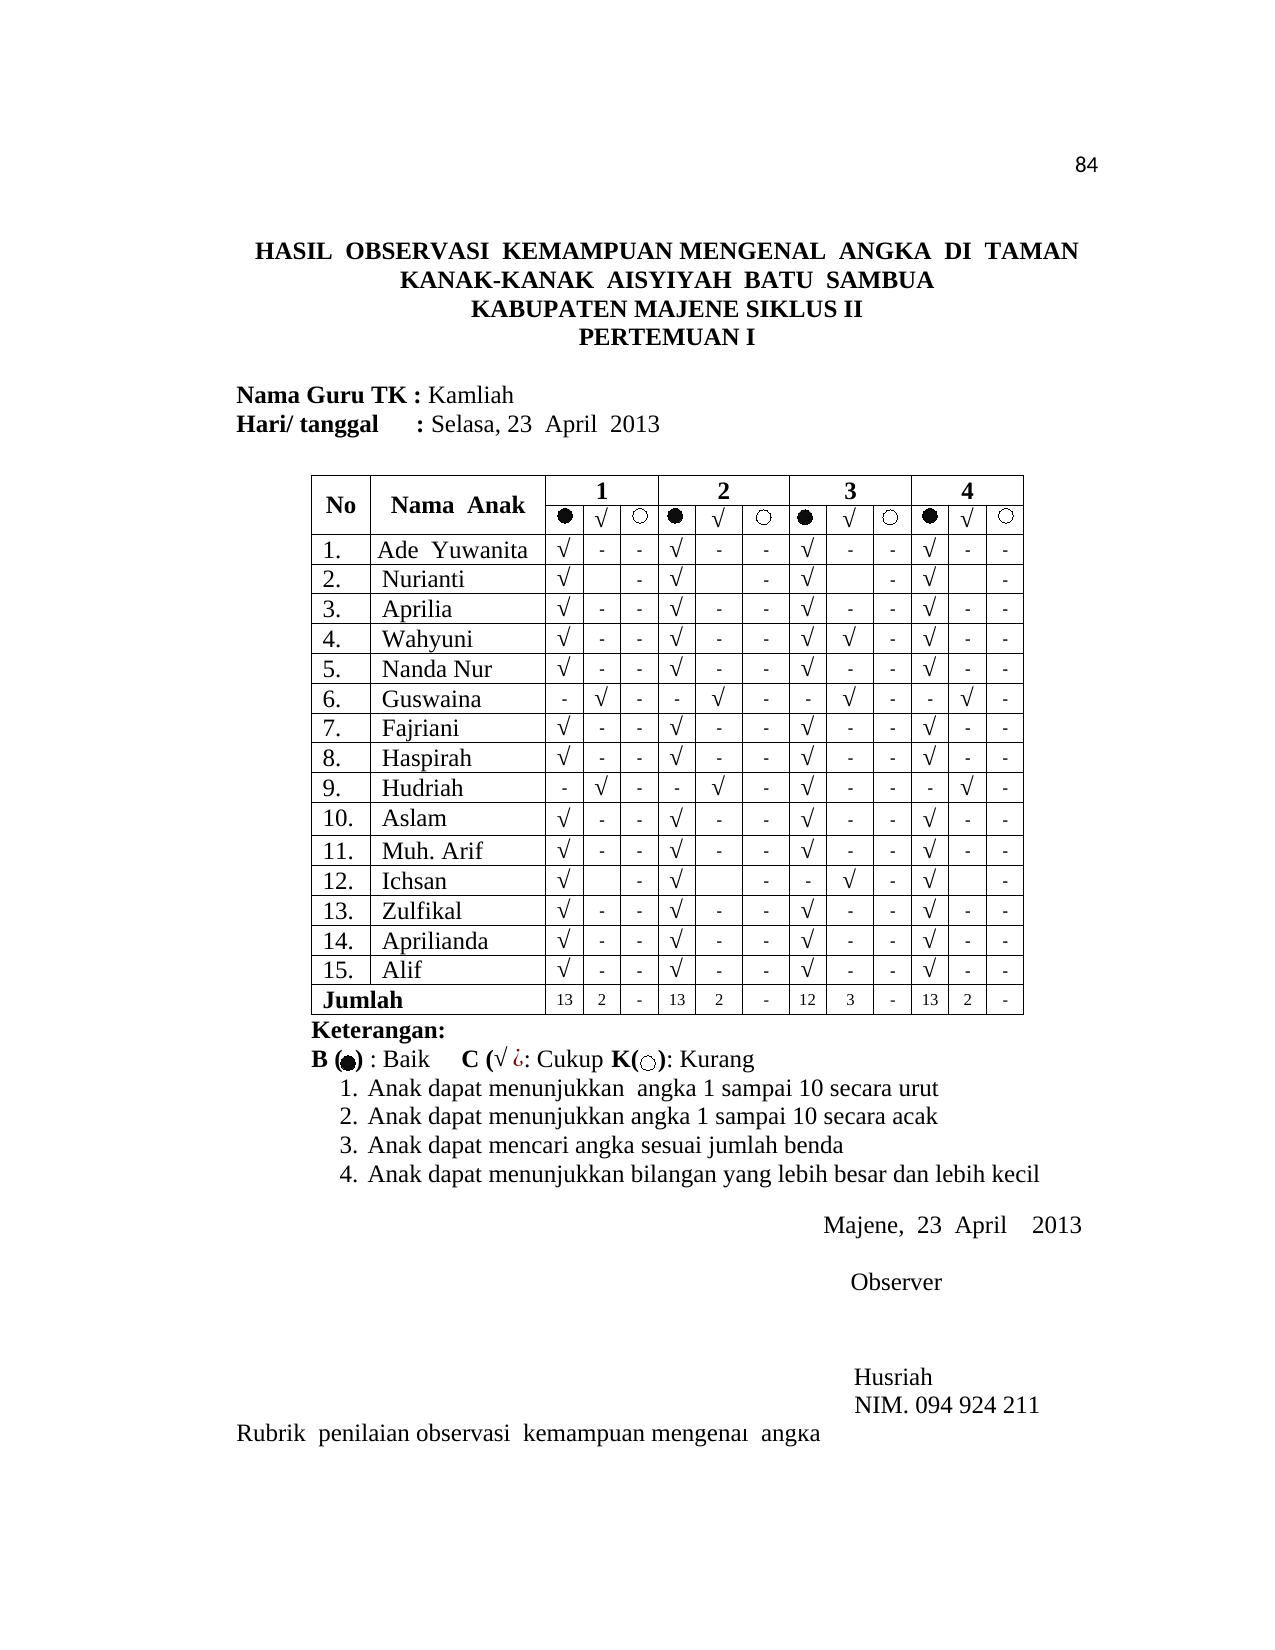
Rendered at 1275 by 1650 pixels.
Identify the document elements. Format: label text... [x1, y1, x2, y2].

table_cell - [949, 896, 986, 925]
table_cell - [621, 743, 658, 772]
table_cell - [584, 743, 620, 772]
table_cell 11. [312, 836, 370, 865]
table_cell - [987, 714, 1023, 742]
text Rubrik penilaian observasi kemampuan mengenal angka [236, 1418, 1098, 1446]
table_cell 8. [312, 743, 370, 772]
table_cell [546, 743, 583, 772]
table_cell [790, 594, 826, 623]
table_cell - [584, 926, 620, 954]
table_cell [912, 743, 948, 772]
table_cell 5. [312, 654, 370, 683]
table_cell - [621, 866, 658, 895]
table_cell - [621, 535, 658, 563]
table_cell - [949, 956, 986, 984]
table_cell - [743, 896, 789, 925]
table_cell - [696, 836, 742, 865]
table_cell Aprilia [371, 594, 545, 623]
table_cell [659, 803, 695, 835]
table_cell - [696, 896, 742, 925]
table_cell [546, 565, 583, 593]
table_cell [659, 654, 695, 683]
table_cell [659, 506, 695, 534]
table_cell [659, 926, 695, 954]
table_cell - [584, 535, 620, 563]
table_cell [949, 506, 986, 534]
table_cell 10. [312, 803, 370, 835]
table_cell [912, 803, 948, 835]
table_cell - [874, 985, 911, 1014]
table_cell [790, 565, 826, 593]
table_cell Zulfikal [371, 896, 545, 925]
table_cell - [874, 535, 911, 563]
table_cell - [743, 866, 789, 895]
table_cell [912, 624, 948, 653]
table_cell Aslam [371, 803, 545, 835]
table_cell [584, 773, 620, 802]
table_cell [546, 926, 583, 954]
table_cell [696, 506, 742, 534]
table_cell [659, 836, 695, 865]
table_cell - [874, 565, 911, 593]
table_cell - [827, 896, 873, 925]
table_cell 6. [312, 684, 370, 712]
table_cell - [874, 773, 911, 802]
list Anak dapat mencari angka sesuai jumlah benda [339, 1130, 1098, 1159]
table_cell - [827, 714, 873, 742]
table_cell [584, 506, 620, 534]
table_cell [912, 506, 948, 534]
table_cell - [584, 654, 620, 683]
table_cell - [584, 624, 620, 653]
table_cell 13 [546, 985, 583, 1014]
table_cell - [874, 624, 911, 653]
table_cell Aprilianda [371, 926, 545, 954]
table_cell [546, 714, 583, 742]
table_header 1 [546, 476, 658, 504]
table_cell - [987, 985, 1023, 1014]
table_cell [912, 654, 948, 683]
text Keterangan: [311, 1015, 1098, 1044]
table_cell - [743, 956, 789, 984]
table_cell - [659, 684, 695, 712]
table_cell 2 [584, 985, 620, 1014]
table_cell - [874, 956, 911, 984]
table_cell - [584, 956, 620, 984]
table_cell [827, 506, 873, 534]
table_cell [546, 803, 583, 835]
table_cell - [987, 594, 1023, 623]
table_cell - [743, 594, 789, 623]
table_cell [912, 594, 948, 623]
table_cell 4. [312, 624, 370, 653]
table_cell - [696, 594, 742, 623]
table_cell 2. [312, 565, 370, 593]
table_cell - [584, 594, 620, 623]
table_cell - [874, 896, 911, 925]
table_cell 2 [949, 985, 986, 1014]
table_cell [949, 866, 986, 895]
table_cell - [874, 866, 911, 895]
table_cell Alif [371, 956, 545, 984]
table_cell - [621, 714, 658, 742]
table_cell - [987, 956, 1023, 984]
table_cell - [949, 743, 986, 772]
table_cell [912, 836, 948, 865]
table_cell [874, 506, 911, 534]
table_cell [912, 956, 948, 984]
table_cell [659, 956, 695, 984]
table_cell Fajriani [371, 714, 545, 742]
table_cell - [949, 654, 986, 683]
table_cell - [621, 803, 658, 835]
table_cell [912, 866, 948, 895]
table_cell - [743, 624, 789, 653]
table_cell [912, 714, 948, 742]
table_cell - [987, 866, 1023, 895]
table_cell 12. [312, 866, 370, 895]
table_cell - [874, 684, 911, 712]
table_cell - [546, 773, 583, 802]
table_cell - [621, 565, 658, 593]
table_cell 9. [312, 773, 370, 802]
table_cell Jumlah [312, 985, 545, 1014]
table_cell - [987, 565, 1023, 593]
table_cell 15. [312, 956, 370, 984]
table_cell - [987, 773, 1023, 802]
table_cell - [827, 743, 873, 772]
table_cell - [987, 926, 1023, 954]
table_header 4 [912, 476, 1023, 504]
table_cell - [949, 624, 986, 653]
table_cell [827, 866, 873, 895]
table_cell [696, 684, 742, 712]
table_cell - [743, 743, 789, 772]
table_cell - [696, 624, 742, 653]
table_cell - [874, 836, 911, 865]
table_cell 13 [912, 985, 948, 1014]
table_header No [312, 476, 370, 534]
table_cell - [827, 956, 873, 984]
table_cell - [584, 896, 620, 925]
table_cell - [949, 535, 986, 563]
text Nama Guru TK : Kamliah [236, 380, 1098, 409]
table_cell Ade Yuwanita [371, 535, 545, 563]
table_cell - [696, 714, 742, 742]
table_cell - [827, 535, 873, 563]
table_cell [790, 773, 826, 802]
table_cell [827, 624, 873, 653]
table_cell - [790, 684, 826, 712]
table_cell - [743, 836, 789, 865]
table_cell - [621, 773, 658, 802]
table_cell [912, 926, 948, 954]
table_cell - [743, 714, 789, 742]
table_cell [659, 714, 695, 742]
table_cell - [743, 803, 789, 835]
table_cell - [949, 714, 986, 742]
table_cell - [584, 803, 620, 835]
table_cell - [621, 836, 658, 865]
table_cell [546, 866, 583, 895]
table_cell - [621, 956, 658, 984]
table_cell - [696, 926, 742, 954]
table_cell - [621, 684, 658, 712]
table_cell [659, 624, 695, 653]
text B ( ) : Baik C (: Cukup K( ): Kurang [311, 1044, 1098, 1073]
table_cell [659, 594, 695, 623]
table_cell - [621, 594, 658, 623]
table_cell - [743, 773, 789, 802]
table_cell [987, 506, 1023, 534]
text PERTEMUAN I [236, 322, 1098, 351]
table_cell [546, 594, 583, 623]
table_cell Ichsan [371, 866, 545, 895]
list Anak dapat menunjukkan angka 1 sampai 10 secara urut [339, 1073, 1098, 1101]
table_cell - [827, 836, 873, 865]
table_cell - [949, 836, 986, 865]
table_cell [584, 684, 620, 712]
table_cell 7. [312, 714, 370, 742]
table_cell - [621, 926, 658, 954]
table_cell - [987, 743, 1023, 772]
table_cell [949, 565, 986, 593]
table_cell - [987, 624, 1023, 653]
table_cell [790, 836, 826, 865]
table_cell - [874, 803, 911, 835]
table_cell [584, 565, 620, 593]
text KABUPATEN MAJENE SIKLUS II [236, 294, 1098, 322]
table_cell - [912, 684, 948, 712]
table_cell [546, 654, 583, 683]
table_cell Nurianti [371, 565, 545, 593]
table_cell [659, 896, 695, 925]
table_cell - [874, 743, 911, 772]
table_cell - [659, 773, 695, 802]
table_cell [659, 866, 695, 895]
table_cell 13. [312, 896, 370, 925]
table_cell [696, 565, 742, 593]
text HASIL OBSERVASI KEMAMPUAN MENGENAL ANGKA DI TAMAN KANAK-KANAK AISYIYAH BATU SAMBUA [236, 236, 1098, 294]
table_cell [546, 535, 583, 563]
table_cell - [874, 926, 911, 954]
table_cell 14. [312, 926, 370, 954]
table_cell - [743, 565, 789, 593]
table_cell [546, 624, 583, 653]
text Hari/ tanggal : Selasa, 23 April 2013 [236, 409, 1098, 437]
table_cell [790, 654, 826, 683]
table_cell - [696, 803, 742, 835]
table_cell [827, 565, 873, 593]
table_cell Haspirah [371, 743, 545, 772]
table_header 3 [790, 476, 911, 504]
table_cell [912, 535, 948, 563]
table_cell - [987, 896, 1023, 925]
table_cell [790, 714, 826, 742]
table_cell - [949, 594, 986, 623]
table_cell - [987, 654, 1023, 683]
table_cell [696, 866, 742, 895]
table_cell - [874, 714, 911, 742]
table_cell [696, 773, 742, 802]
table_cell Hudriah [371, 773, 545, 802]
table_cell [790, 743, 826, 772]
table_cell - [743, 654, 789, 683]
table_cell - [584, 714, 620, 742]
table_cell - [621, 654, 658, 683]
table_cell - [696, 654, 742, 683]
table_cell - [621, 896, 658, 925]
table_cell - [827, 926, 873, 954]
table_cell 12 [790, 985, 826, 1014]
table_cell - [827, 654, 873, 683]
table_cell [743, 506, 789, 534]
table_cell [949, 773, 986, 802]
table_cell - [949, 926, 986, 954]
table_cell Muh. Arif [371, 836, 545, 865]
table_cell - [987, 684, 1023, 712]
table_cell - [827, 803, 873, 835]
table_cell Wahyuni [371, 624, 545, 653]
table_cell [790, 803, 826, 835]
table_cell - [827, 594, 873, 623]
table_cell [790, 956, 826, 984]
list Anak dapat menunjukkan angka 1 sampai 10 secara acak [339, 1101, 1098, 1130]
table_cell - [621, 985, 658, 1014]
table_cell - [874, 594, 911, 623]
table_cell - [790, 866, 826, 895]
table_cell - [696, 956, 742, 984]
table_cell [584, 866, 620, 895]
table_cell 2 [696, 985, 742, 1014]
table_cell 13 [659, 985, 695, 1014]
table_cell 1. [312, 535, 370, 563]
table_cell [827, 684, 873, 712]
table_cell [790, 926, 826, 954]
table_header 2 [659, 476, 789, 504]
list Anak dapat menunjukkan bilangan yang lebih besar dan lebih kecil [339, 1159, 1098, 1188]
table_cell - [827, 773, 873, 802]
table_cell [546, 956, 583, 984]
table_header Nama Anak [371, 476, 545, 534]
table_cell - [987, 836, 1023, 865]
table_cell - [743, 684, 789, 712]
table_cell - [987, 803, 1023, 835]
table_cell - [987, 535, 1023, 563]
table_cell 3. [312, 594, 370, 623]
table_cell - [696, 743, 742, 772]
table_cell - [912, 773, 948, 802]
table_cell [790, 624, 826, 653]
table_cell [790, 535, 826, 563]
table_cell [912, 896, 948, 925]
table_cell [621, 506, 658, 534]
table_cell Guswaina [371, 684, 545, 712]
table_cell [659, 535, 695, 563]
table_cell - [743, 535, 789, 563]
table_cell [912, 565, 948, 593]
table_cell Nanda Nur [371, 654, 545, 683]
table_cell - [621, 624, 658, 653]
table_cell [659, 743, 695, 772]
table_cell - [584, 836, 620, 865]
table_cell 3 [827, 985, 873, 1014]
table_cell - [743, 926, 789, 954]
table_cell [790, 896, 826, 925]
table_cell - [696, 535, 742, 563]
table_cell - [874, 654, 911, 683]
table_cell - [546, 684, 583, 712]
table_cell [546, 836, 583, 865]
table_cell [659, 565, 695, 593]
table_cell [546, 896, 583, 925]
table_cell [949, 684, 986, 712]
table_cell [546, 506, 583, 534]
table_cell [790, 506, 826, 534]
table_cell - [743, 985, 789, 1014]
table_cell - [949, 803, 986, 835]
